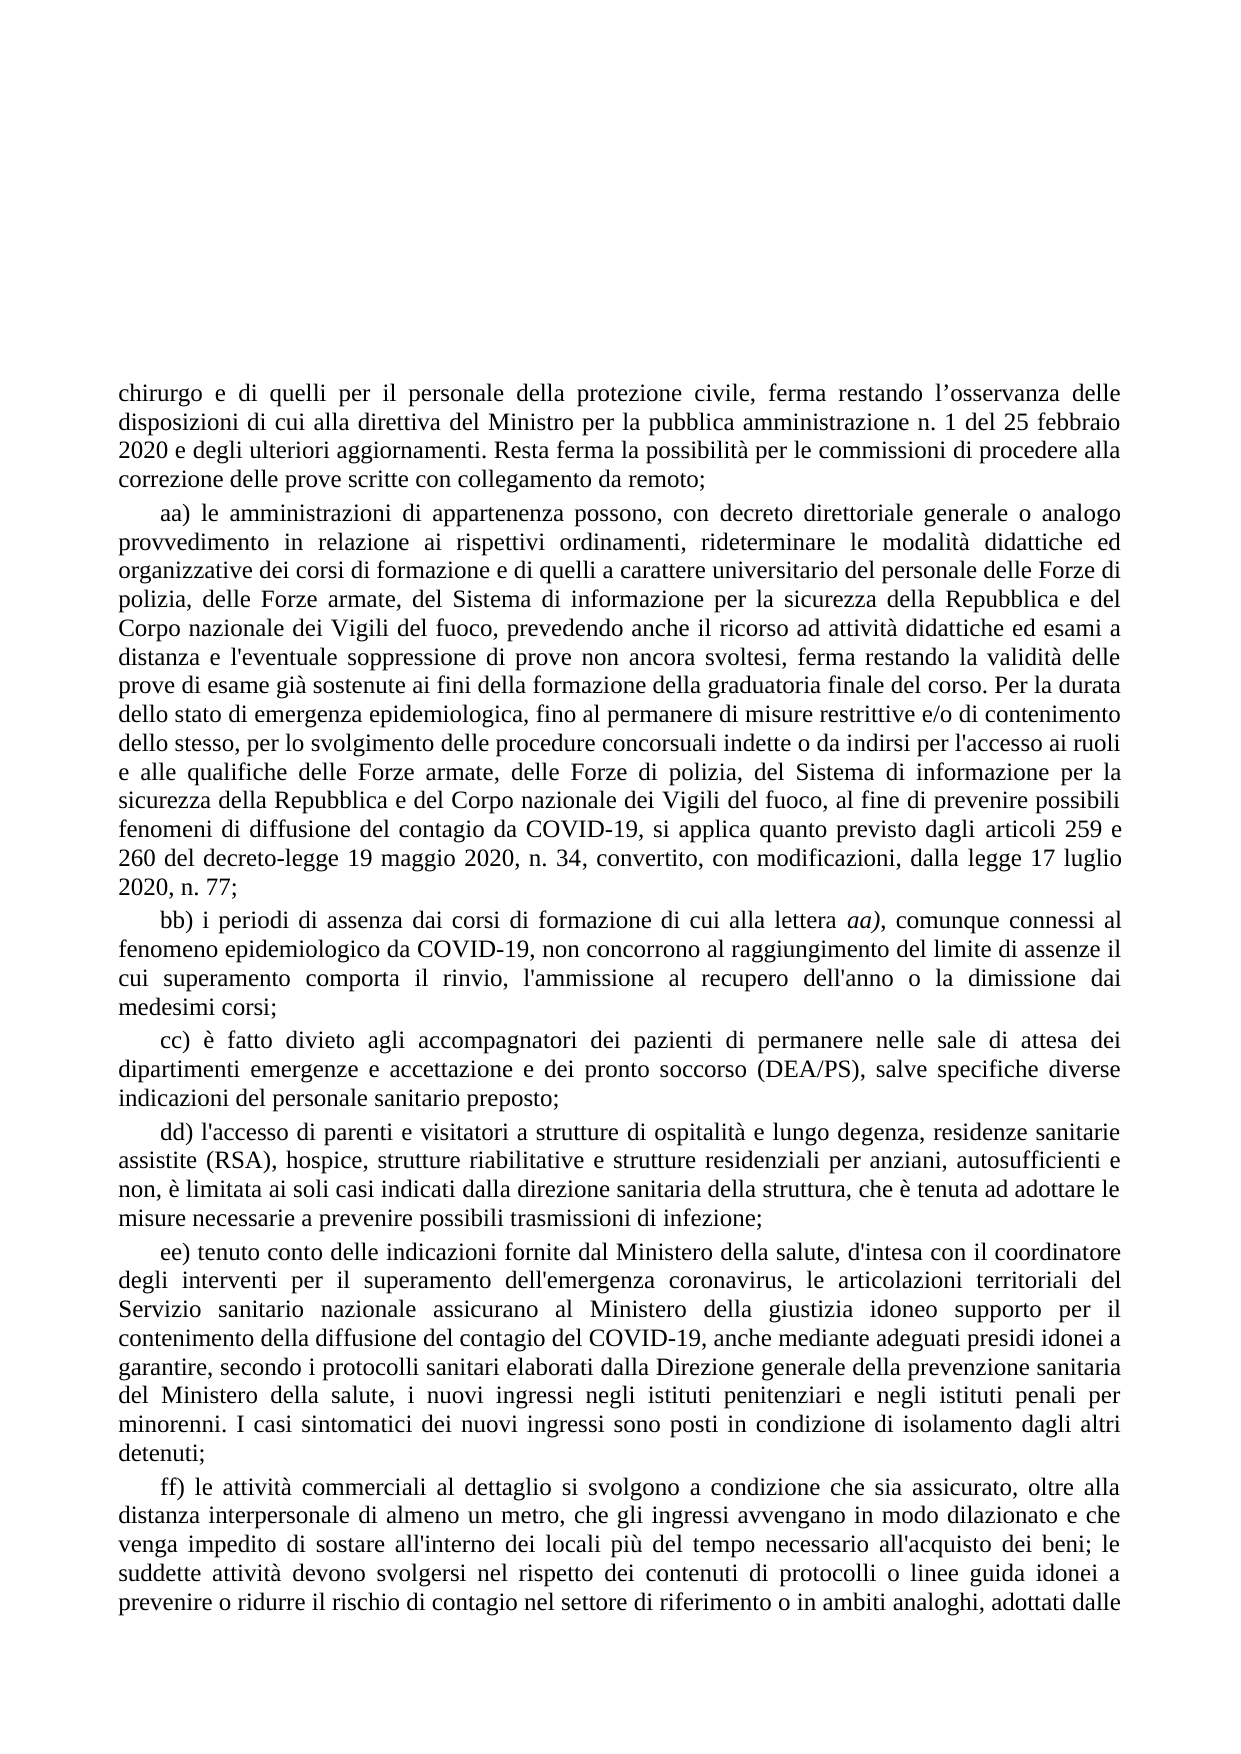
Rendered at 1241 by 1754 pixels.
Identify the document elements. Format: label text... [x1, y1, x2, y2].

text dd) l'accesso di parenti e visitatori a strutture di ospitalità e lungo degenza, residenze sanitarie assistite (RSA), hospice, strutture riabilitative e strutture residenziali per anziani, autosufficienti e non, è limitata ai soli casi indicati dalla direzione sanitaria della struttura, che è tenuta ad adottare le misure necessarie a prevenire possibili trasmissioni di infezione; [118, 1117, 1122, 1232]
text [118, 1472, 1122, 1616]
text bb) i periodi di assenza dai corsi di formazione di cui alla lettera aa), comunque connessi al fenomeno epidemiologico da COVID-19, non concorrono al raggiungimento del limite di assenze il cui superamento comporta il rinvio, l'ammissione al recupero dell'anno o la dimissione dai medesimi corsi; [118, 906, 1122, 1021]
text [118, 378, 1122, 493]
text aa) le amministrazioni di appartenenza possono, con decreto direttoriale generale o analogo provvedimento in relazione ai rispettivi ordinamenti, rideterminare le modalità didattiche ed organizzative dei corsi di formazione e di quelli a carattere universitario del personale delle Forze di polizia, delle Forze armate, del Sistema di informazione per la sicurezza della Repubblica e del Corpo nazionale dei Vigili del fuoco, prevedendo anche il ricorso ad attività didattiche ed esami a distanza e l'eventuale soppressione di prove non ancora svoltesi, ferma restando la validità delle prove di esame già sostenute ai fini della formazione della graduatoria finale del corso. Per la durata dello stato di emergenza epidemiologica, fino al permanere di misure restrittive e/o di contenimento dello stesso, per lo svolgimento delle procedure concorsuali indette o da indirsi per l'accesso ai ruoli e alle qualifiche delle Forze armate, delle Forze di polizia, del Sistema di informazione per la sicurezza della Repubblica e del Corpo nazionale dei Vigili del fuoco, al fine di prevenire possibili fenomeni di diffusione del contagio da COVID-19, si applica quanto previsto dagli articoli 259 e 260 del decreto-legge 19 maggio 2020, n. 34, convertito, con modificazioni, dalla legge 17 luglio 2020, n. 77; [118, 498, 1122, 901]
text cc) è fatto divieto agli accompagnatori dei pazienti di permanere nelle sale di attesa dei dipartimenti emergenze e accettazione e dei pronto soccorso (DEA/PS), salve specifiche diverse indicazioni del personale sanitario preposto; [118, 1026, 1122, 1112]
text ee) tenuto conto delle indicazioni fornite dal Ministero della salute, d'intesa con il coordinatore degli interventi per il superamento dell'emergenza coronavirus, le articolazioni territoriali del Servizio sanitario nazionale assicurano al Ministero della giustizia idoneo supporto per il contenimento della diffusione del contagio del COVID-19, anche mediante adeguati presidi idonei a garantire, secondo i protocolli sanitari elaborati dalla Direzione generale della prevenzione sanitaria del Ministero della salute, i nuovi ingressi negli istituti penitenziari e negli istituti penali per minorenni. I casi sintomatici dei nuovi ingressi sono posti in condizione di isolamento dagli altri detenuti; [118, 1237, 1122, 1467]
